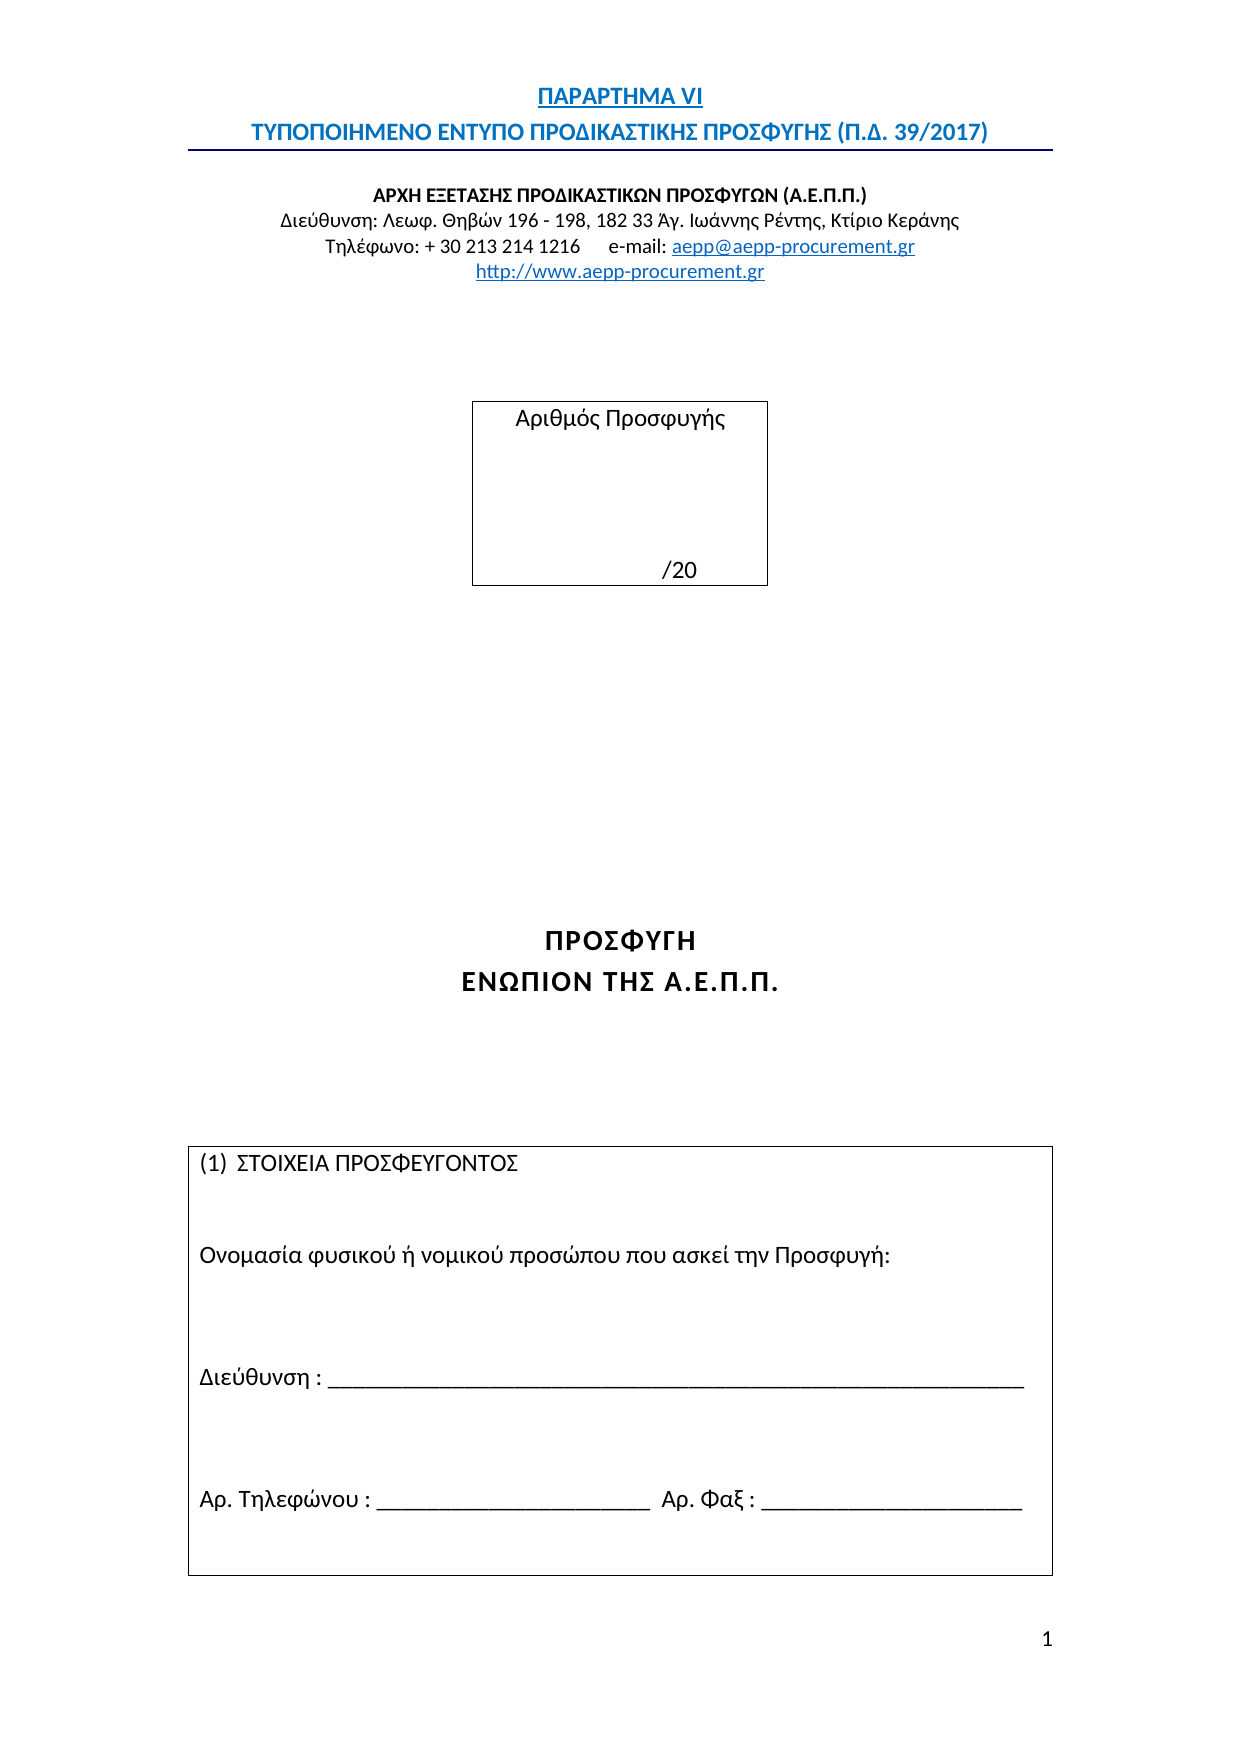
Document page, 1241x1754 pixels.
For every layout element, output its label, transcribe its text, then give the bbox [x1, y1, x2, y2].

text ΕΝΩΠΙΟΝ ΤΗΣ Α.Ε.Π.Π. [187, 963, 1053, 998]
table_header Αριθμός Προσφυγής /20 [473, 402, 767, 585]
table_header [189, 1147, 1052, 1574]
text ΠΡΟΣΦΥΓΗ [187, 922, 1053, 957]
